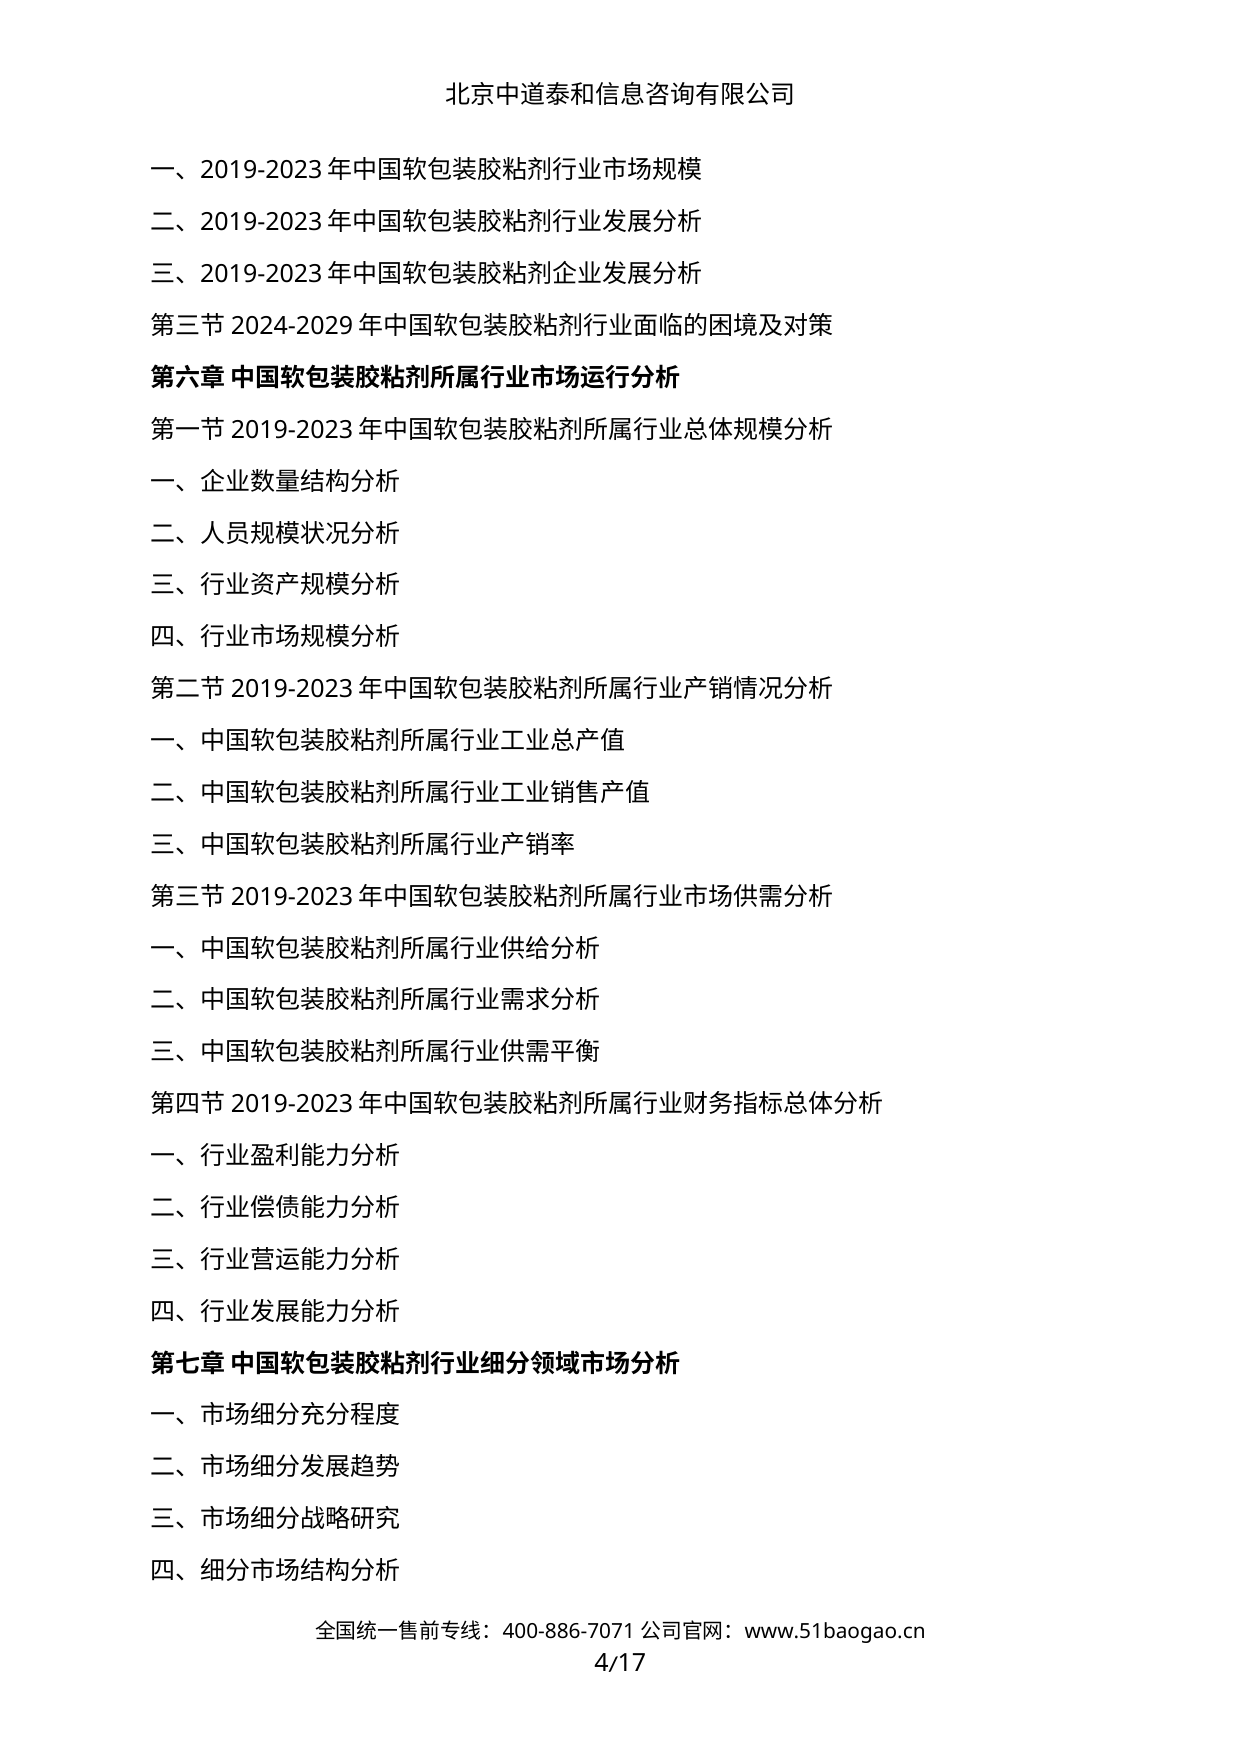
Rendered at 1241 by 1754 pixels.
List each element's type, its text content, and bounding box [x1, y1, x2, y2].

text 第三节 2019-2023年中国软包装胶粘剂所属行业市场供需分析 [150, 876, 1090, 912]
text 三、行业资产规模分析 [150, 565, 1090, 601]
text 三、中国软包装胶粘剂所属行业产销率 [150, 824, 1090, 861]
text 一、市场细分充分程度 [150, 1395, 1090, 1431]
text 四、行业市场规模分析 [150, 617, 1090, 653]
text 一、行业盈利能力分析 [150, 1136, 1090, 1172]
text 四、细分市场结构分析 [150, 1551, 1090, 1587]
text 一、中国软包装胶粘剂所属行业工业总产值 [150, 721, 1090, 757]
text 第七章 中国软包装胶粘剂行业细分领域市场分析 [150, 1343, 1090, 1379]
text 二、市场细分发展趋势 [150, 1447, 1090, 1483]
text 四、行业发展能力分析 [150, 1291, 1090, 1327]
text 二、2019-2023年中国软包装胶粘剂行业发展分析 [150, 202, 1090, 238]
text 二、中国软包装胶粘剂所属行业需求分析 [150, 980, 1090, 1016]
text 第六章 中国软包装胶粘剂所属行业市场运行分析 [150, 357, 1090, 394]
text 第二节 2019-2023年中国软包装胶粘剂所属行业产销情况分析 [150, 669, 1090, 705]
text 第四节 2019-2023年中国软包装胶粘剂所属行业财务指标总体分析 [150, 1084, 1090, 1120]
text 三、市场细分战略研究 [150, 1499, 1090, 1535]
text 三、2019-2023年中国软包装胶粘剂企业发展分析 [150, 254, 1090, 290]
text 一、2019-2023年中国软包装胶粘剂行业市场规模 [150, 150, 1090, 186]
text 一、中国软包装胶粘剂所属行业供给分析 [150, 928, 1090, 964]
text 二、行业偿债能力分析 [150, 1187, 1090, 1224]
text 第一节 2019-2023年中国软包装胶粘剂所属行业总体规模分析 [150, 409, 1090, 446]
text 一、企业数量结构分析 [150, 461, 1090, 497]
text 第三节 2024-2029年中国软包装胶粘剂行业面临的困境及对策 [150, 306, 1090, 342]
text 二、人员规模状况分析 [150, 513, 1090, 549]
text 二、中国软包装胶粘剂所属行业工业销售产值 [150, 772, 1090, 809]
text 三、行业营运能力分析 [150, 1239, 1090, 1276]
text 三、中国软包装胶粘剂所属行业供需平衡 [150, 1032, 1090, 1068]
